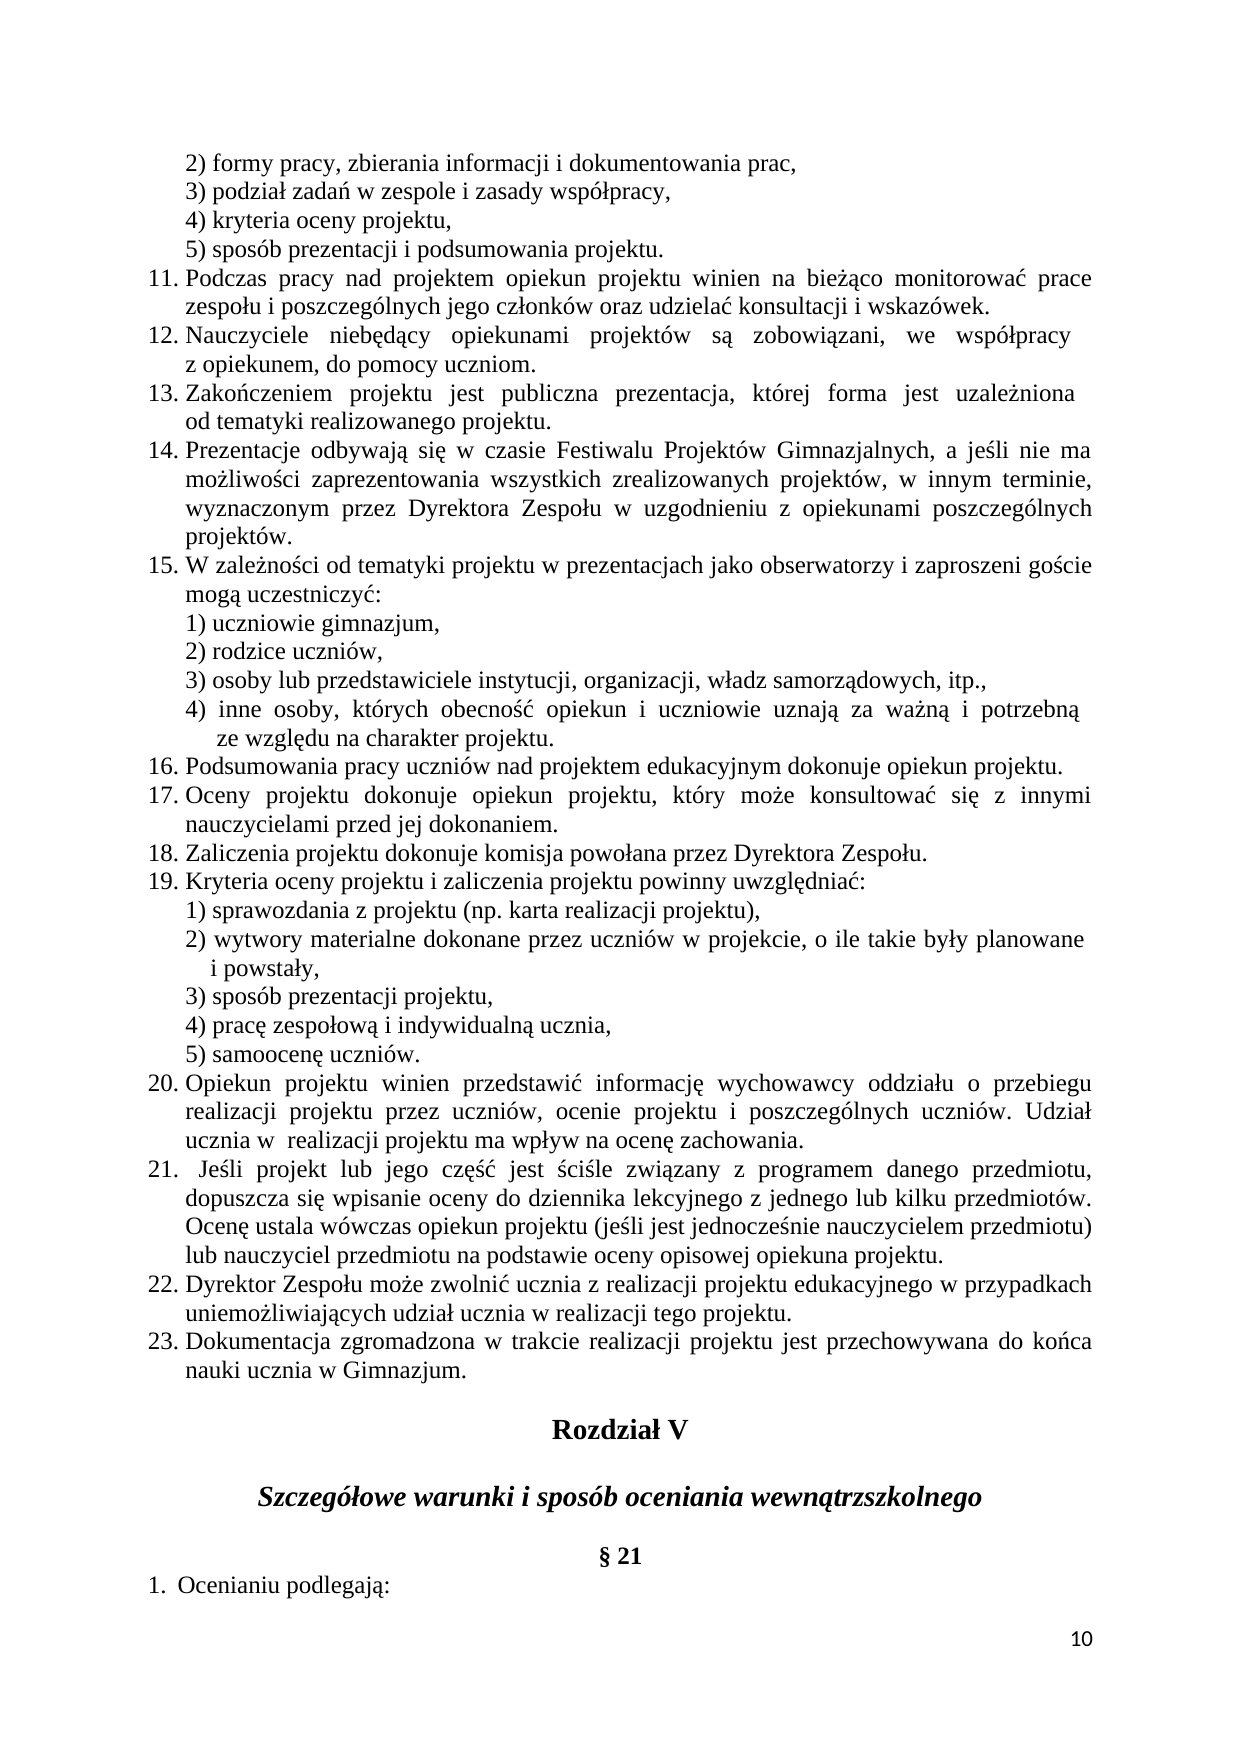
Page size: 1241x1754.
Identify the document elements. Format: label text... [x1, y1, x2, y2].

text 1) sprawozdania z projektu (np. karta realizacji projektu), [185, 895, 1093, 924]
text 1) uczniowie gimnazjum, [185, 608, 1093, 636]
text 4) kryteria oceny projektu, [185, 205, 1093, 234]
text Szczegółowe warunki i sposób oceniania wewnątrzszkolnego [148, 1479, 1093, 1512]
text 3) sposób prezentacji projektu, [185, 981, 1093, 1010]
list Podsumowania pracy uczniów nad projektem edukacyjnym dokonuje opiekun projektu. [148, 751, 1093, 780]
list Dokumentacja zgromadzona w trakcie realizacji projektu jest przechowywana do końca nauki ucznia w Gimnazjum. [148, 1326, 1093, 1384]
text 2) formy pracy, zbierania informacji i dokumentowania prac, [185, 148, 1093, 176]
text 3) podział zadań w zespole i zasady współpracy, [185, 176, 1093, 205]
list Ocenianiu podlegają: [148, 1570, 1093, 1599]
text 4) pracę zespołową i indywidualną ucznia, [185, 1010, 1093, 1039]
text 3) osoby lub przedstawiciele instytucji, organizacji, władz samorządowych, itp., [185, 665, 1093, 694]
text § 21 [148, 1541, 1093, 1570]
list Kryteria oceny projektu i zaliczenia projektu powinny uwzględniać: [148, 866, 1093, 895]
list Zakończeniem projektu jest publiczna prezentacja, której forma jest uzależniona od tematyki realizowanego projektu. [148, 378, 1093, 435]
text 5) sposób prezentacji i podsumowania projektu. [185, 234, 1093, 263]
list Zaliczenia projektu dokonuje komisja powołana przez Dyrektora Zespołu. [148, 838, 1093, 866]
list Jeśli projekt lub jego część jest ściśle związany z programem danego przedmiotu, dopuszcza się wpisanie oceny do dziennika lekcyjnego z jednego lub kilku przedmiotów. Ocenę ustala wówczas opiekun projektu (jeśli jest jednocześnie nauczycielem przedmiotu) lub nauczyciel przedmiotu na podstawie oceny opisowej opiekuna projektu. [148, 1154, 1093, 1269]
list Podczas pracy nad projektem opiekun projektu winien na bieżąco monitorować prace zespołu i poszczególnych jego członków oraz udzielać konsultacji i wskazówek. [148, 263, 1093, 320]
list Nauczyciele niebędący opiekunami projektów są zobowiązani, we współpracy z opiekunem, do pomocy uczniom. [148, 320, 1093, 378]
text 4) inne osoby, których obecność opiekun i uczniowie uznają za ważną i potrzebną ze względu na charakter projektu. [185, 694, 1093, 751]
text Rozdział V [148, 1412, 1093, 1445]
text 5) samoocenę uczniów. [185, 1039, 1093, 1068]
list Opiekun projektu winien przedstawić informację wychowawcy oddziału o przebiegu realizacji projektu przez uczniów, ocenie projektu i poszczególnych uczniów. Udział ucznia w realizacji projektu ma wpływ na ocenę zachowania. [148, 1068, 1093, 1154]
text 2) rodzice uczniów, [185, 636, 1093, 665]
list W zależności od tematyki projektu w prezentacjach jako obserwatorzy i zaproszeni goście mogą uczestniczyć: [148, 550, 1093, 608]
list Oceny projektu dokonuje opiekun projektu, który może konsultować się z innymi nauczycielami przed jej dokonaniem. [148, 780, 1093, 838]
list Dyrektor Zespołu może zwolnić ucznia z realizacji projektu edukacyjnego w przypadkach uniemożliwiających udział ucznia w realizacji tego projektu. [148, 1269, 1093, 1326]
text 2) wytwory materialne dokonane przez uczniów w projekcie, o ile takie były planowane i powstały, [185, 924, 1093, 981]
list Prezentacje odbywają się w czasie Festiwalu Projektów Gimnazjalnych, a jeśli nie ma możliwości zaprezentowania wszystkich zrealizowanych projektów, w innym terminie, wyznaczonym przez Dyrektora Zespołu w uzgodnieniu z opiekunami poszczególnych projektów. [148, 435, 1093, 550]
